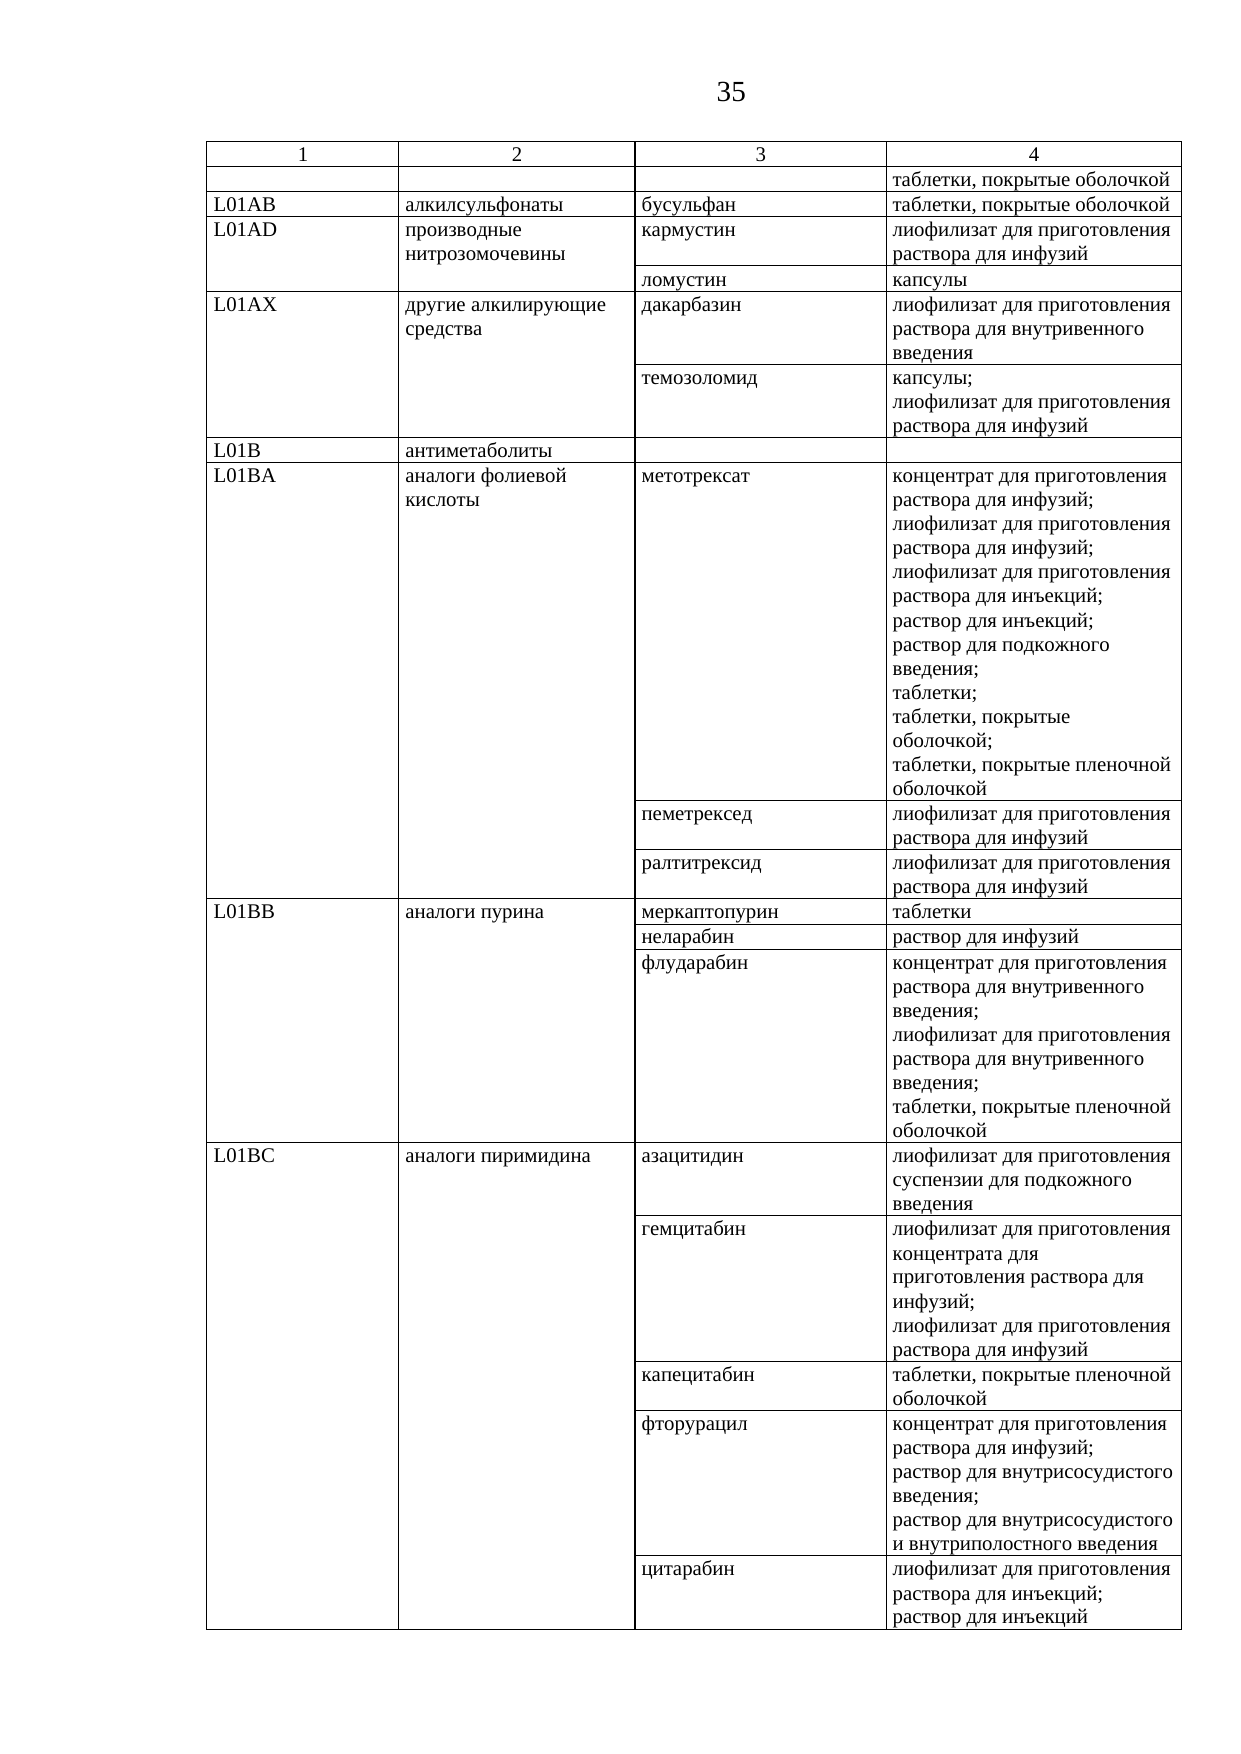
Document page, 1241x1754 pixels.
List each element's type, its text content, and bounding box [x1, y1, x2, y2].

table_header 2 [399, 142, 634, 166]
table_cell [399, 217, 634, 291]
table_header 1 [207, 142, 398, 166]
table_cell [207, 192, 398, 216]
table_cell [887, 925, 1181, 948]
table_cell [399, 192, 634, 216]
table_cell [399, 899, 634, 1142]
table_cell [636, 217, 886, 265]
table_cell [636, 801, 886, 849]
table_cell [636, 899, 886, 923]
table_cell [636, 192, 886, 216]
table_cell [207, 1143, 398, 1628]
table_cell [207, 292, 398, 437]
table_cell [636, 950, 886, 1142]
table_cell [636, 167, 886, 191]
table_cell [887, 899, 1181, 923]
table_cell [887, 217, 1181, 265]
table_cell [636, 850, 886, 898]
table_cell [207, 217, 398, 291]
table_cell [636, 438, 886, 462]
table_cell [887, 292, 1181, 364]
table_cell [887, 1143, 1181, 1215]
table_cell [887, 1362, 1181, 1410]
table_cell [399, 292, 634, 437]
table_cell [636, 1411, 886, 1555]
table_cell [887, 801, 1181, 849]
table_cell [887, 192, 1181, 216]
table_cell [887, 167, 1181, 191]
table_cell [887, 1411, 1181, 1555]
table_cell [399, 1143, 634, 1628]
table_header 4 [887, 142, 1181, 166]
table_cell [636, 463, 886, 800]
table_header 3 [636, 142, 886, 166]
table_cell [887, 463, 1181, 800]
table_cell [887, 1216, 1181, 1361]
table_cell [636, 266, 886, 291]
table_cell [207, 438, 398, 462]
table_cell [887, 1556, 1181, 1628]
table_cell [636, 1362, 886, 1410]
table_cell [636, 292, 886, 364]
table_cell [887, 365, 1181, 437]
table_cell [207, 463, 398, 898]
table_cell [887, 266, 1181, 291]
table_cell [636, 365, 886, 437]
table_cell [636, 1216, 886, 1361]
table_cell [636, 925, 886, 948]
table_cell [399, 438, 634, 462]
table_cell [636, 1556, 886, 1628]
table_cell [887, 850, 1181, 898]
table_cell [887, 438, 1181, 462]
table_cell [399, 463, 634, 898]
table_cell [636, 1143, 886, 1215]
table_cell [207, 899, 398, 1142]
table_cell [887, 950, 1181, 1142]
